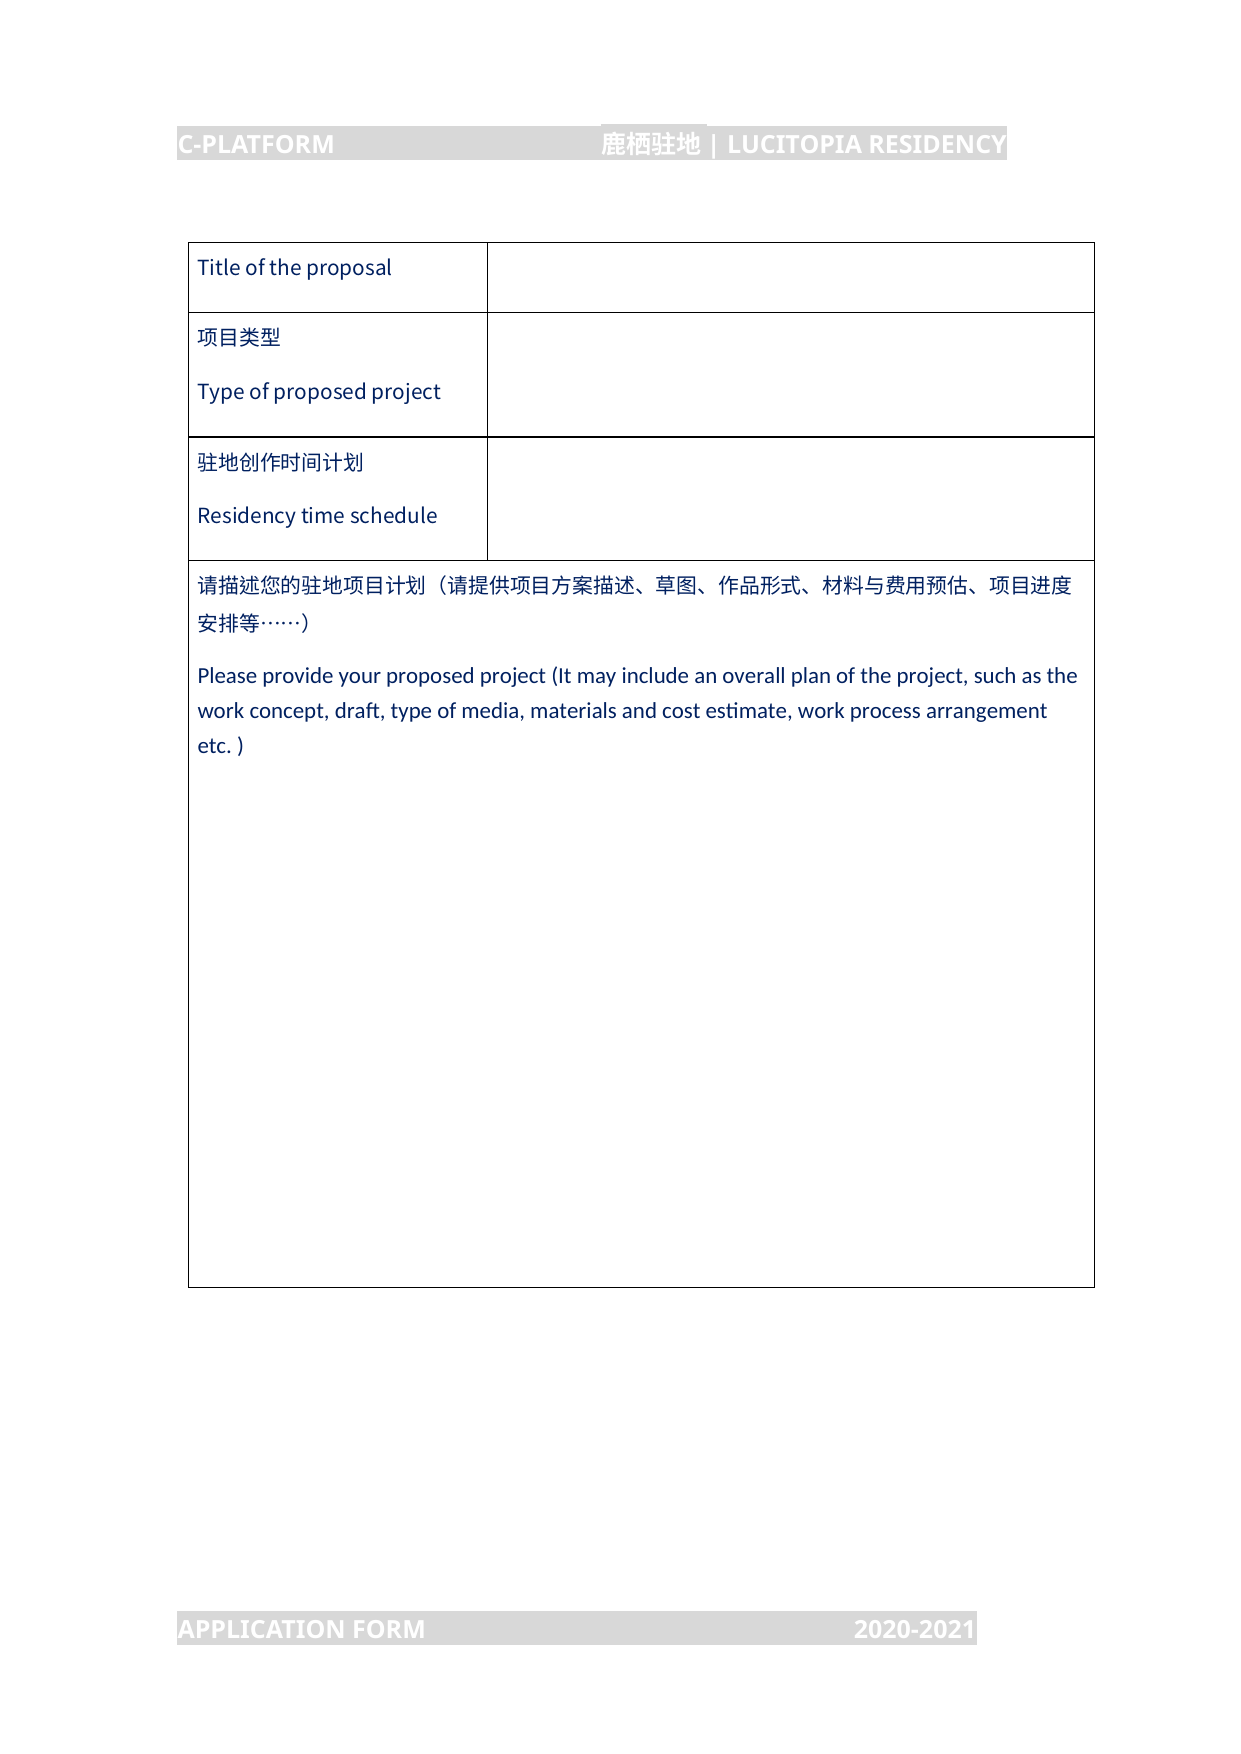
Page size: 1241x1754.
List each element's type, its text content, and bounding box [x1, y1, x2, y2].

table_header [189, 243, 487, 312]
table_cell 驻地创作时间计划 Residency time schedule [189, 438, 487, 560]
table_cell [488, 438, 1094, 560]
table_cell 项目类型 Type of proposed project [189, 313, 487, 436]
table_header [488, 243, 1094, 312]
table_cell [488, 313, 1094, 436]
table_cell 请描述您的驻地项目计划（请提供项目方案描述、草图、作品形式、材料与费用预估、项目进度安排等……） Please provide your proposed project (It may include an overall plan of the project, such as the work concept, draft, type of media, materials and cost estimate, work process arrangement etc. ) [189, 561, 1094, 1287]
